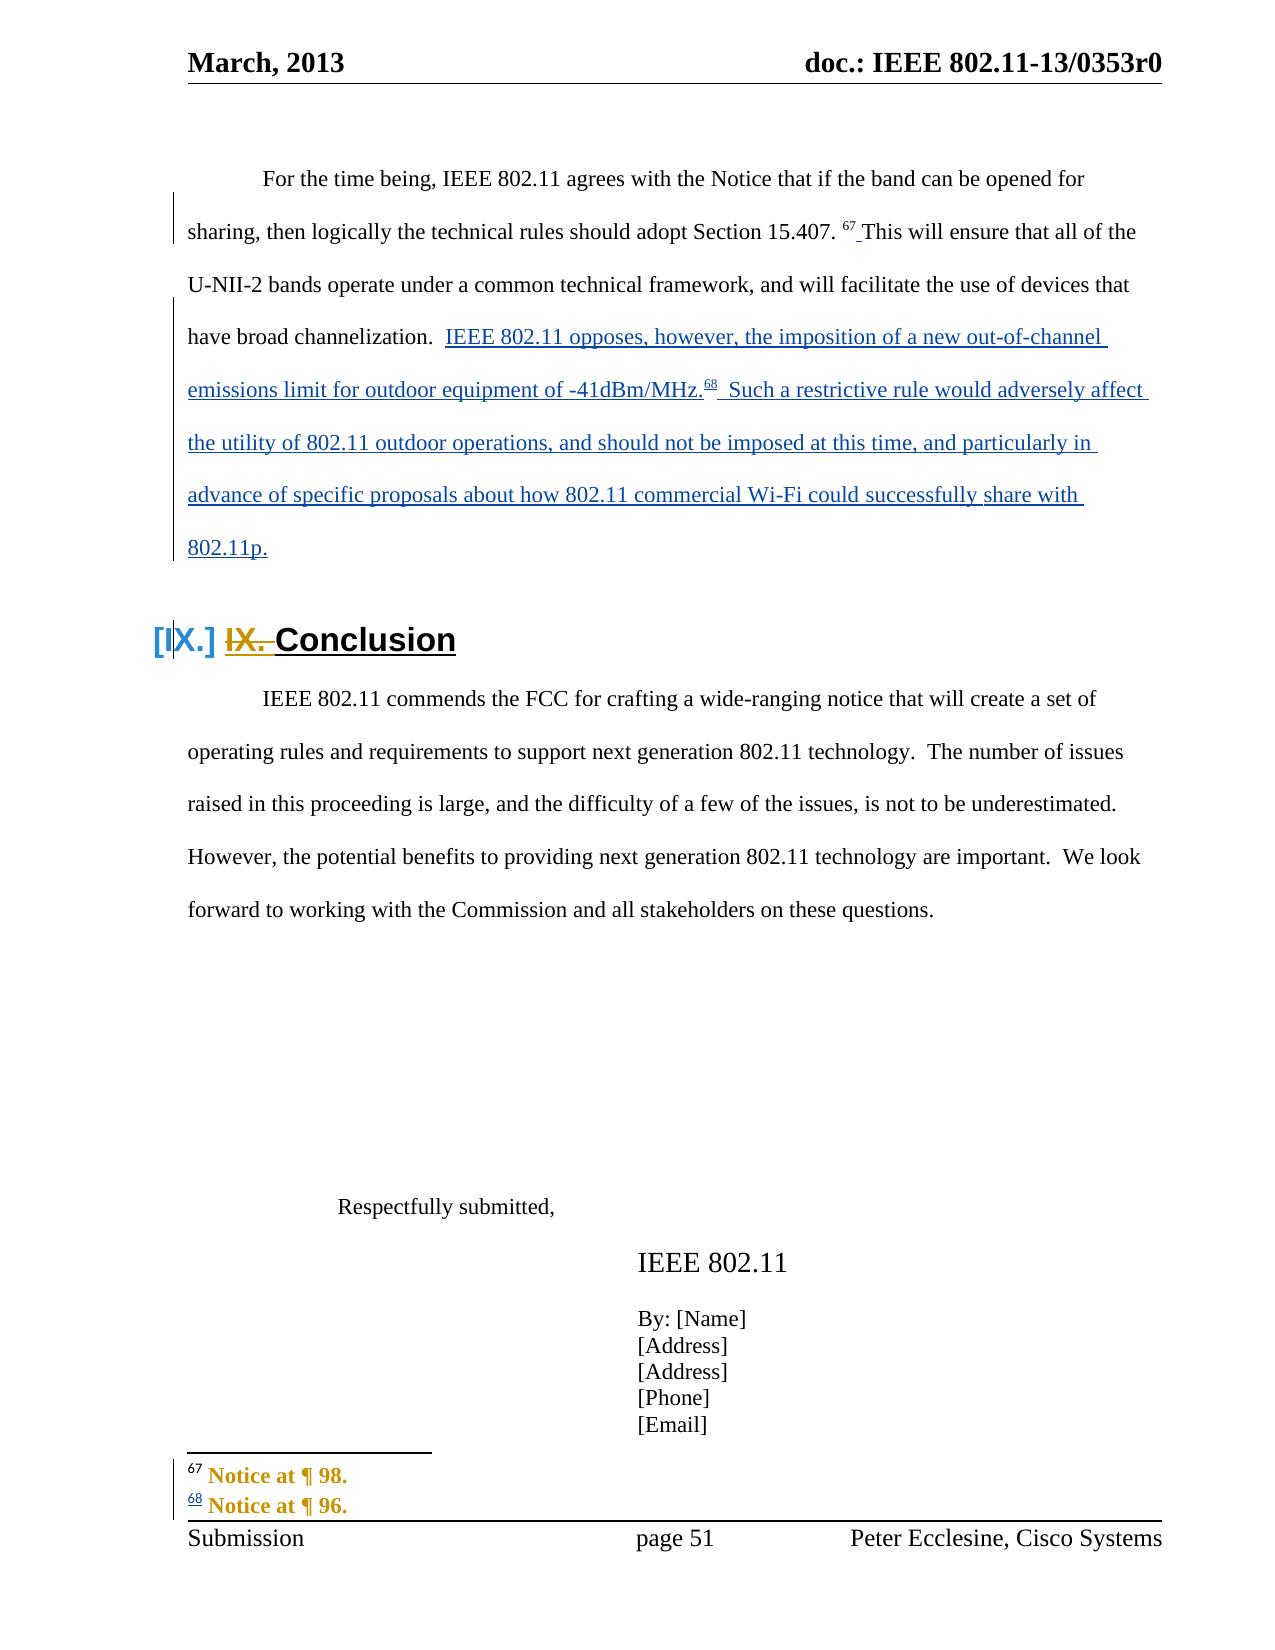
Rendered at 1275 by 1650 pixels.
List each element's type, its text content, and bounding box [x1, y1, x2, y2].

text [Email] [262, 1411, 1162, 1437]
text By: [Name] [262, 1305, 1162, 1332]
text IEEE 802.11 commends the FCC for crafting a wide-ranging notice that will create a set of operating rules and requirements to support next generation 802.11 technology. The number of issues raised in this proceeding is large, and the difficulty of a few of the issues, is not to be underestimated. However, the potential benefits to providing next generation 802.11 technology are important. We look forward to working with the Commission and all stakeholders on these questions. [187, 685, 1162, 922]
text [Phone] [262, 1384, 1162, 1411]
text Respectfully submitted, [262, 1193, 1162, 1219]
text [Address] [262, 1358, 1162, 1384]
subtitle Conclusion [225, 620, 1162, 659]
text For the time being, IEEE 802.11 agrees with the Notice that if the band can be opened for sharing, then logically the technical rules should adopt Section 15.407. This will ensure that all of the U-NII-2 bands operate under a common technical framework, and will facilitate the use of devices that have broad channelization. [187, 165, 1162, 561]
text IEEE 802.11 [262, 1245, 1162, 1279]
text [Address] [262, 1332, 1162, 1358]
